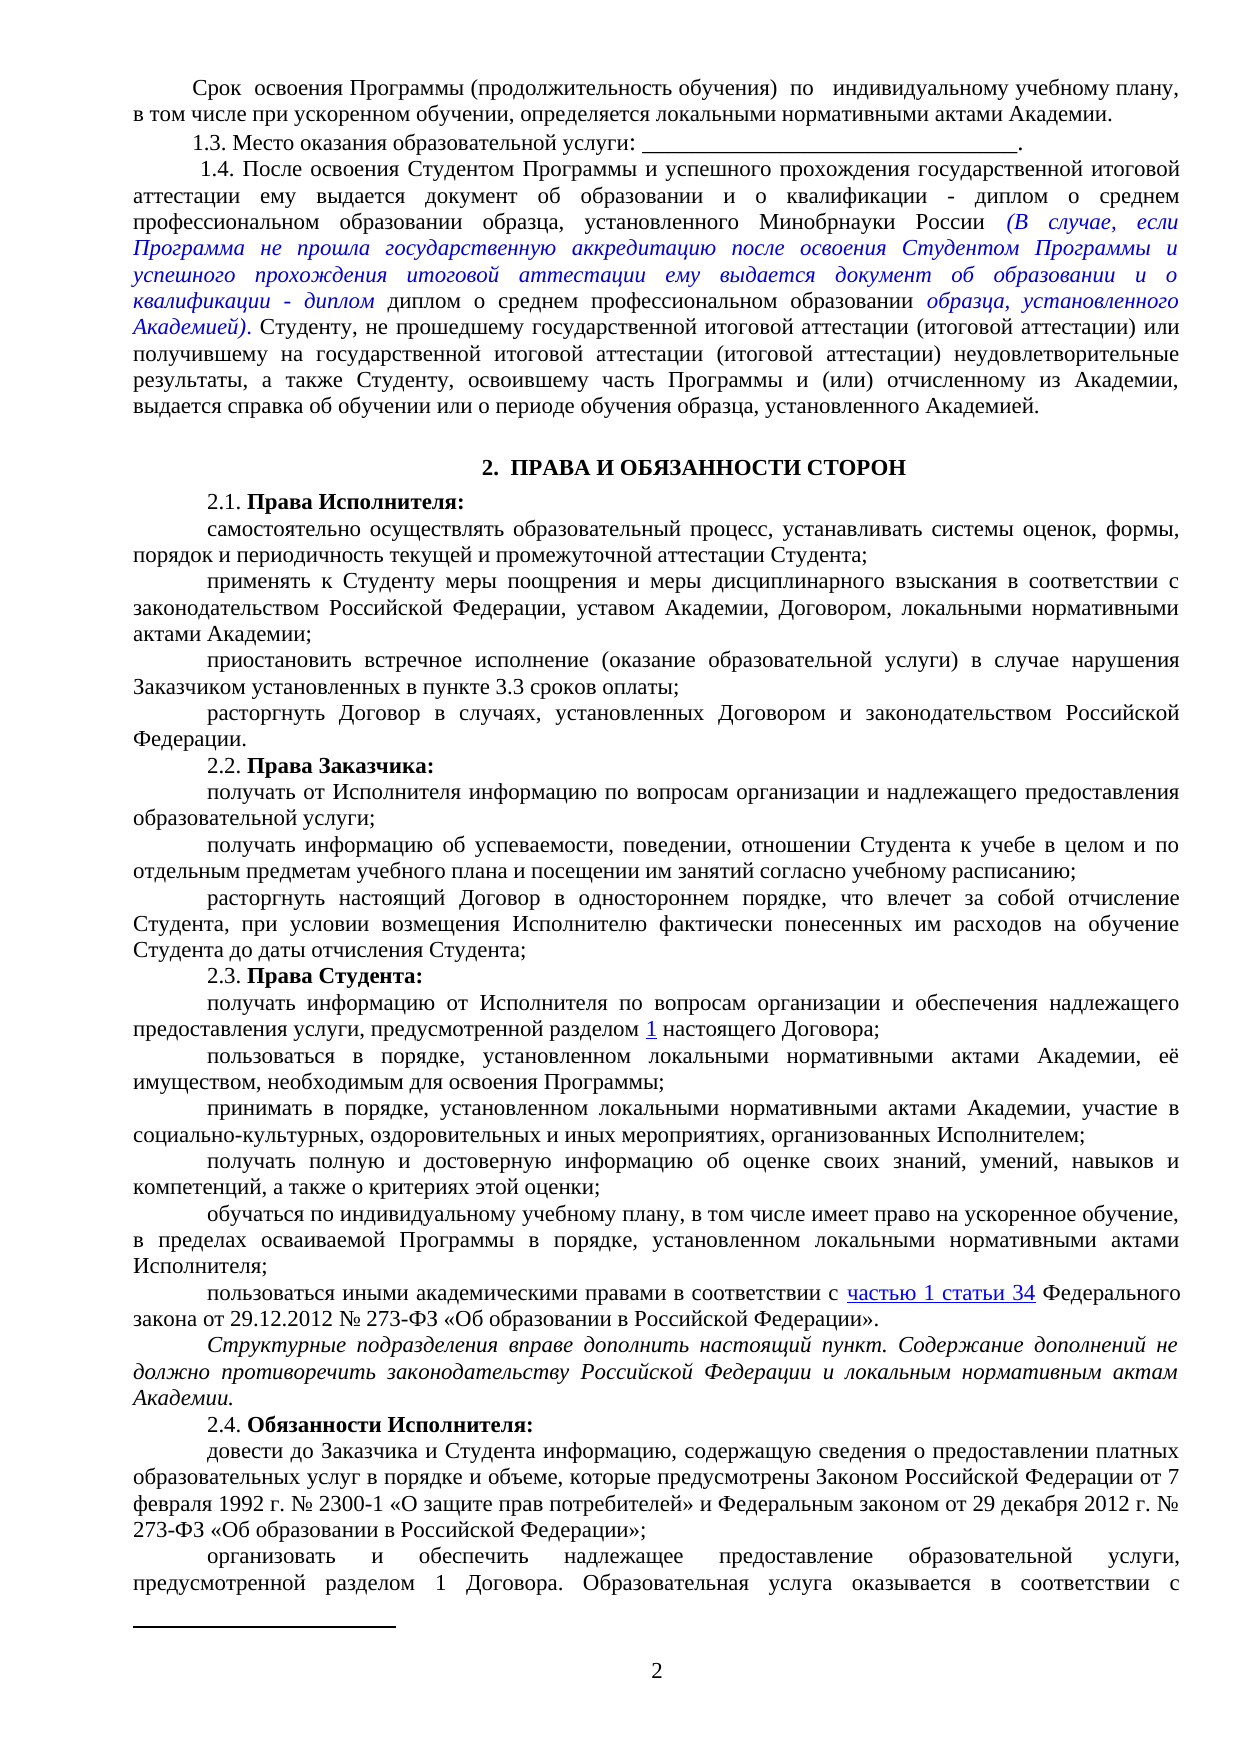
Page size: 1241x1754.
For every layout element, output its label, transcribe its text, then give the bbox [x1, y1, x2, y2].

text 2. ПРАВА И ОБЯЗАННОСТИ СТОРОН [133, 453, 1181, 480]
text получать от Исполнителя информацию по вопросам организации и надлежащего предоставления образовательной услуги; [133, 778, 1181, 831]
text самостоятельно осуществлять образовательный процесс, устанавливать системы оценок, формы, порядок и периодичность текущей и промежуточной аттестации Студента; [133, 514, 1181, 567]
text получать полную и достоверную информацию об оценке своих знаний, умений, навыков и компетенций, а также о критериях этой оценки; [133, 1147, 1181, 1200]
text приостановить встречное исполнение (оказание образовательной услуги) в случае нарушения Заказчиком установленных в пункте 3.3 сроков оплаты; [133, 646, 1181, 699]
text получать информацию от Исполнителя по вопросам организации и обеспечения надлежащего предоставления услуги, предусмотренной разделом 1 настоящего Договора; [133, 989, 1181, 1042]
text 1.4. После освоения Студентом Программы и успешного прохождения государственной итоговой аттестации ему выдается документ об образовании и о квалификации - диплом о среднем профессиональном образовании образца, установленного Минобрнауки России (В случае, если Программа не прошла государственную аккредитацию после освоения Студентом Программы и успешного прохождения итоговой аттестации ему выдается документ об образовании и о квалификации - диплом диплом о среднем профессиональном образовании образца, установленного Академией). Студенту, не прошедшему государственной итоговой аттестации (итоговой аттестации) или получившему на государственной итоговой аттестации (итоговой аттестации) неудовлетворительные результаты, а также Студенту, освоившему часть Программы и (или) отчисленному из Академии, выдается справка об обучении или о периоде обучения образца, установленного Академией. [133, 155, 1181, 419]
text получать информацию об успеваемости, поведении, отношении Студента к учебе в целом и по отдельным предметам учебного плана и посещении им занятий согласно учебному расписанию; [133, 831, 1181, 883]
text 2.4. Обязанности Исполнителя: [133, 1411, 1181, 1437]
text пользоваться в порядке, установленном локальными нормативными актами Академии, её имуществом, необходимым для освоения Программы; [133, 1042, 1181, 1094]
text расторгнуть настоящий Договор в одностороннем порядке, что влечет за собой отчисление Студента, при условии возмещения Исполнителю фактически понесенных им расходов на обучение Студента до даты отчисления Студента; [133, 883, 1181, 963]
text применять к Студенту меры поощрения и меры дисциплинарного взыскания в соответствии с законодательством Российской Федерации, уставом Академии, Договором, локальными нормативными актами Академии; [133, 567, 1181, 646]
text довести до Заказчика и Студента информацию, содержащую сведения о предоставлении платных образовательных услуг в порядке и объеме, которые предусмотрены Законом Российской Федерации от 7 февраля 1992 г. № 2300-1 «О защите прав потребителей» и Федеральным законом от 29 декабря 2012 г. № 273-ФЗ «Об образовании в Российской Федерации»; [133, 1437, 1181, 1542]
text Срок освоения Программы (продолжительность обучения) по индивидуальному учебному плану, в том числе при ускоренном обучении, определяется локальными нормативными актами Академии. [133, 74, 1181, 127]
text 2.1. Права Исполнителя: [133, 488, 1181, 514]
text Структурные подразделения вправе дополнить настоящий пункт. Содержание дополнений не должно противоречить законодательству Российской Федерации и локальным нормативным актам Академии. [133, 1332, 1181, 1411]
text принимать в порядке, установленном локальными нормативными актами Академии, участие в социально-культурных, оздоровительных и иных мероприятиях, организованных Исполнителем; [133, 1094, 1181, 1147]
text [133, 1542, 1181, 1595]
text расторгнуть Договор в случаях, установленных Договором и законодательством Российской Федерации. [133, 699, 1181, 752]
text 2.3. Права Студента: [133, 963, 1181, 989]
text пользоваться иными академическими правами в соответствии с частью 1 статьи 34 Федерального закона от 29.12.2012 № 273-ФЗ «Об образовании в Российской Федерации». [133, 1279, 1181, 1332]
text 1.3. Место оказания образовательной услуги: ______________________________. [133, 127, 1181, 155]
text 2.2. Права Заказчика: [133, 752, 1181, 778]
text обучаться по индивидуальному учебному плану, в том числе имеет право на ускоренное обучение, в пределах осваиваемой Программы в порядке, установленном локальными нормативными актами Исполнителя; [133, 1200, 1181, 1279]
